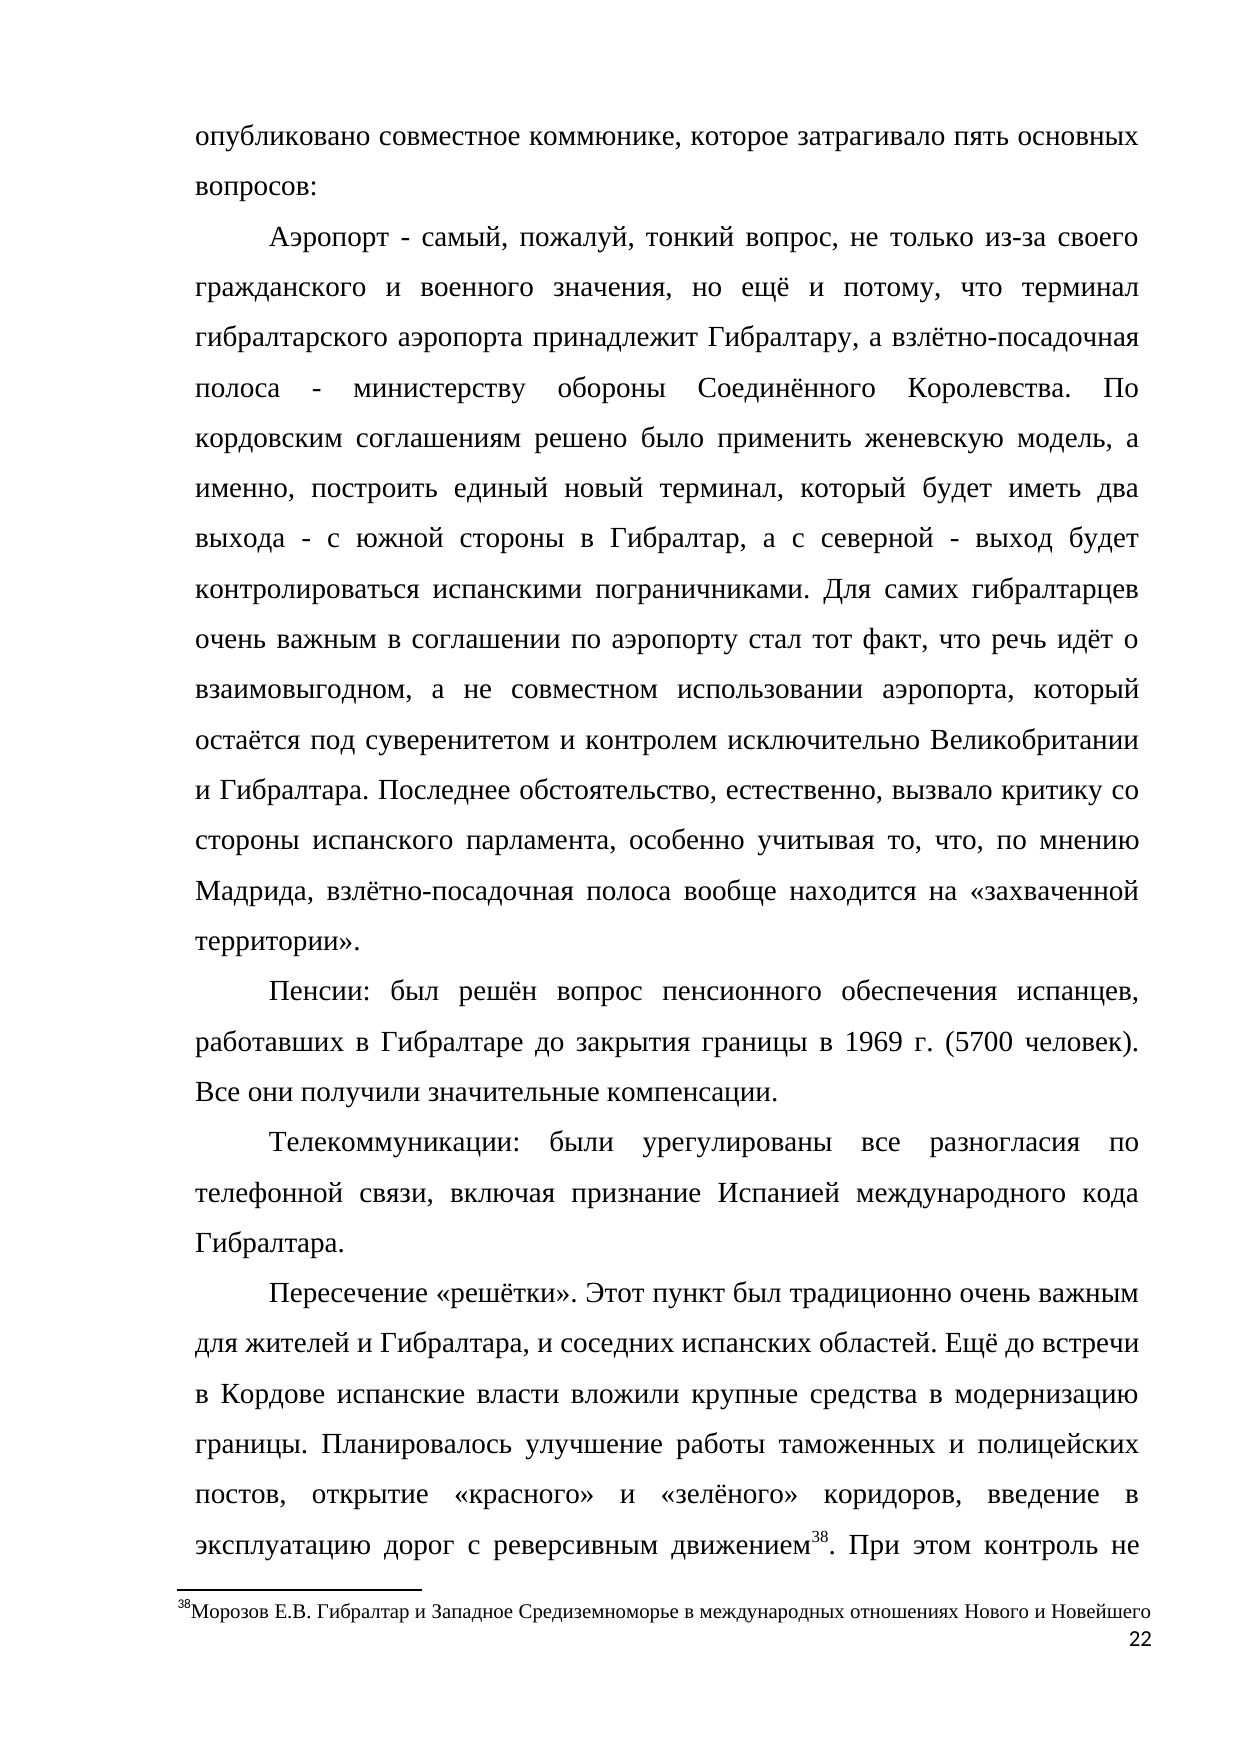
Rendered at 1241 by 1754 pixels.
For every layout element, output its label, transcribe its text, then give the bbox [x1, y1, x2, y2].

text Пенсии: был решён вопрос пенсионного обеспечения испанцев, работавших в Гибралтаре до закрытия границы в 1969 г. (5700 человек). Все они получили значительные компенсации. [195, 973, 1140, 1108]
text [195, 118, 1140, 202]
text Аэропорт - самый, пожалуй, тонкий вопрос, не только из-за своего гражданского и военного значения, но ещё и потому, что терминал гибралтарского аэропорта принадлежит Гибралтару, а взлётно-посадочная полоса - министерству обороны Соединённого Королевства. По кордовским соглашениям решено было применить женевскую модель, а именно, построить единый новый терминал, который будет иметь два выхода - с южной стороны в Гибралтар, а с северной - выход будет контролироваться испанскими пограничниками. Для самих гибралтарцев очень важным в соглашении по аэропорту стал тот факт, что речь идёт о взаимовыгодном, а не совместном использовании аэропорта, который остаётся под суверенитетом и контролем исключительно Великобритании и Гибралтара. Последнее обстоятельство, естественно, вызвало критику со стороны испанского парламента, особенно учитывая то, что, по мнению Мадрида, взлётно-посадочная полоса вообще находится на «захваченной территории». [195, 219, 1140, 957]
text Телекоммуникации: были урегулированы все разногласия по телефонной связи, включая признание Испанией международного кода Гибралтара. [195, 1124, 1140, 1258]
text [195, 1275, 1140, 1560]
